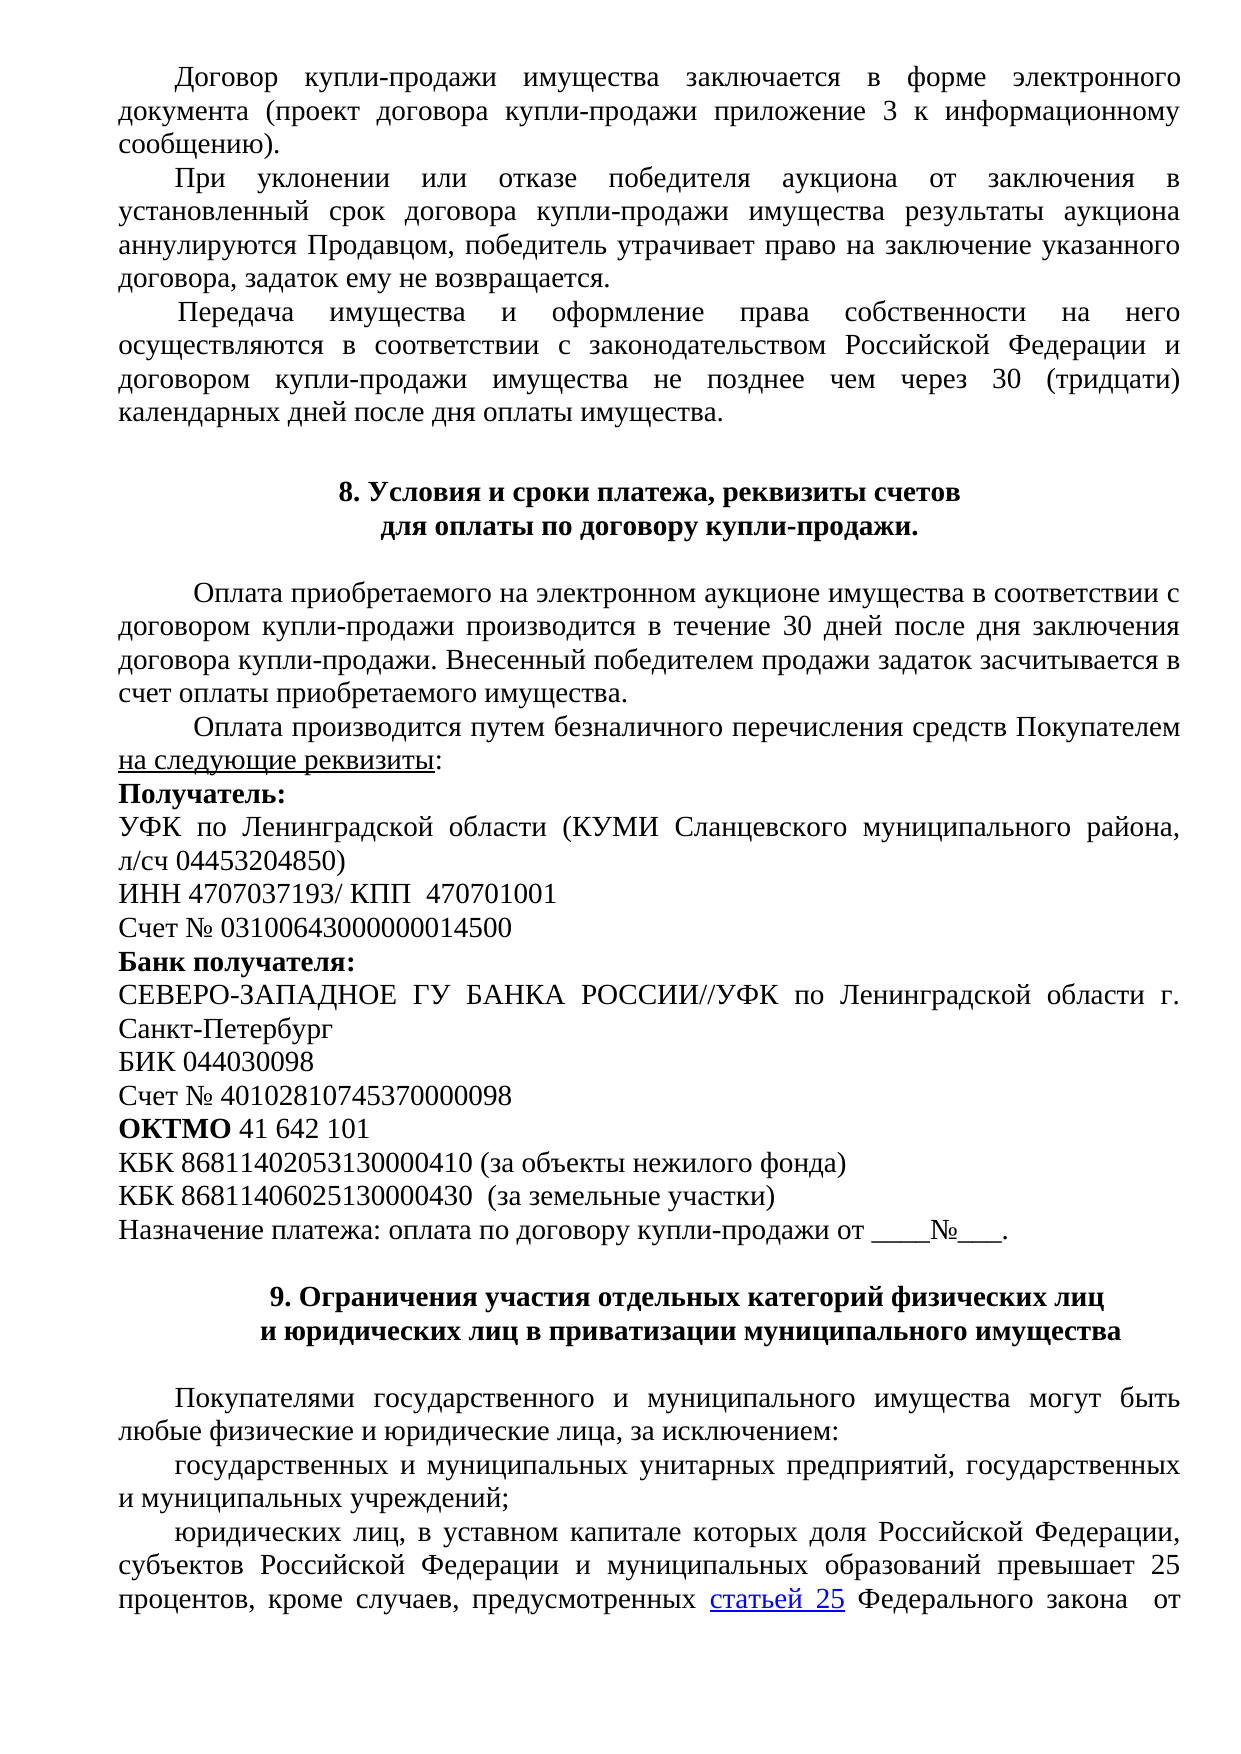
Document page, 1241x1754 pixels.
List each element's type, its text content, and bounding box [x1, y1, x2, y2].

list УФК по Ленинградской области (КУМИ Сланцевского муниципального района, л/сч 04453204850) [118, 809, 1181, 877]
list ИНН 4707037193/ КПП 470701001 [118, 877, 1181, 910]
text Назначение платежа: оплата по договору купли-продажи от ____№___. [118, 1212, 1181, 1246]
text Оплата приобретаемого на электронном аукционе имущества в соответствии с договором купли-продажи производится в течение 30 дней после дня заключения договора купли-продажи. Внесенный победителем продажи задаток засчитывается в счет оплаты приобретаемого имущества. [118, 575, 1181, 709]
text государственных и муниципальных унитарных предприятий, государственных и муниципальных учреждений; [118, 1447, 1181, 1514]
list СЕВЕРО-ЗАПАДНОЕ ГУ БАНКА РОССИИ//УФК по Ленинградской области г. Санкт-Петербург [118, 977, 1181, 1044]
list Счет № 03100643000000014500 [118, 910, 1181, 944]
text Передача имущества и оформление права собственности на него осуществляются в соответствии с законодательством Российской Федерации и договором купли-продажи имущества не позднее чем через 30 (тридцати) календарных дней после дня оплаты имущества. [118, 294, 1181, 428]
text 9. Ограничения участия отдельных категорий физических лиц [118, 1279, 1181, 1313]
text Покупателями государственного и муниципального имущества могут быть любые физические и юридические лица, за исключением: [118, 1380, 1181, 1447]
list ОКТМО 41 642 101 [118, 1111, 1181, 1145]
text КБК 86811406025130000430 (за земельные участки) [118, 1178, 1181, 1212]
list Банк получателя: [118, 944, 1181, 977]
text При уклонении или отказе победителя аукциона от заключения в установленный срок договора купли-продажи имущества результаты аукциона аннулируются Продавцом, победитель утрачивает право на заключение указанного договора, задаток ему не возвращается. [118, 160, 1181, 294]
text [118, 1514, 1181, 1614]
text Оплата производится путем безналичного перечисления средств Покупателем на следующие реквизиты: [118, 709, 1181, 776]
text Получатель: [118, 776, 1181, 809]
list БИК 044030098 [118, 1044, 1181, 1078]
list Счет № 40102810745370000098 [118, 1078, 1181, 1111]
text Договор купли-продажи имущества заключается в форме электронного документа (проект договора купли-продажи приложение 3 к информационному сообщению). [118, 59, 1181, 160]
text для оплаты по договору купли-продажи. [118, 508, 1181, 541]
text КБК 86811402053130000410 (за объекты нежилого фонда) [118, 1145, 1181, 1178]
text 8. Условия и сроки платежа, реквизиты счетов [118, 474, 1181, 508]
text и юридических лиц в приватизации муниципального имущества [118, 1313, 1181, 1346]
